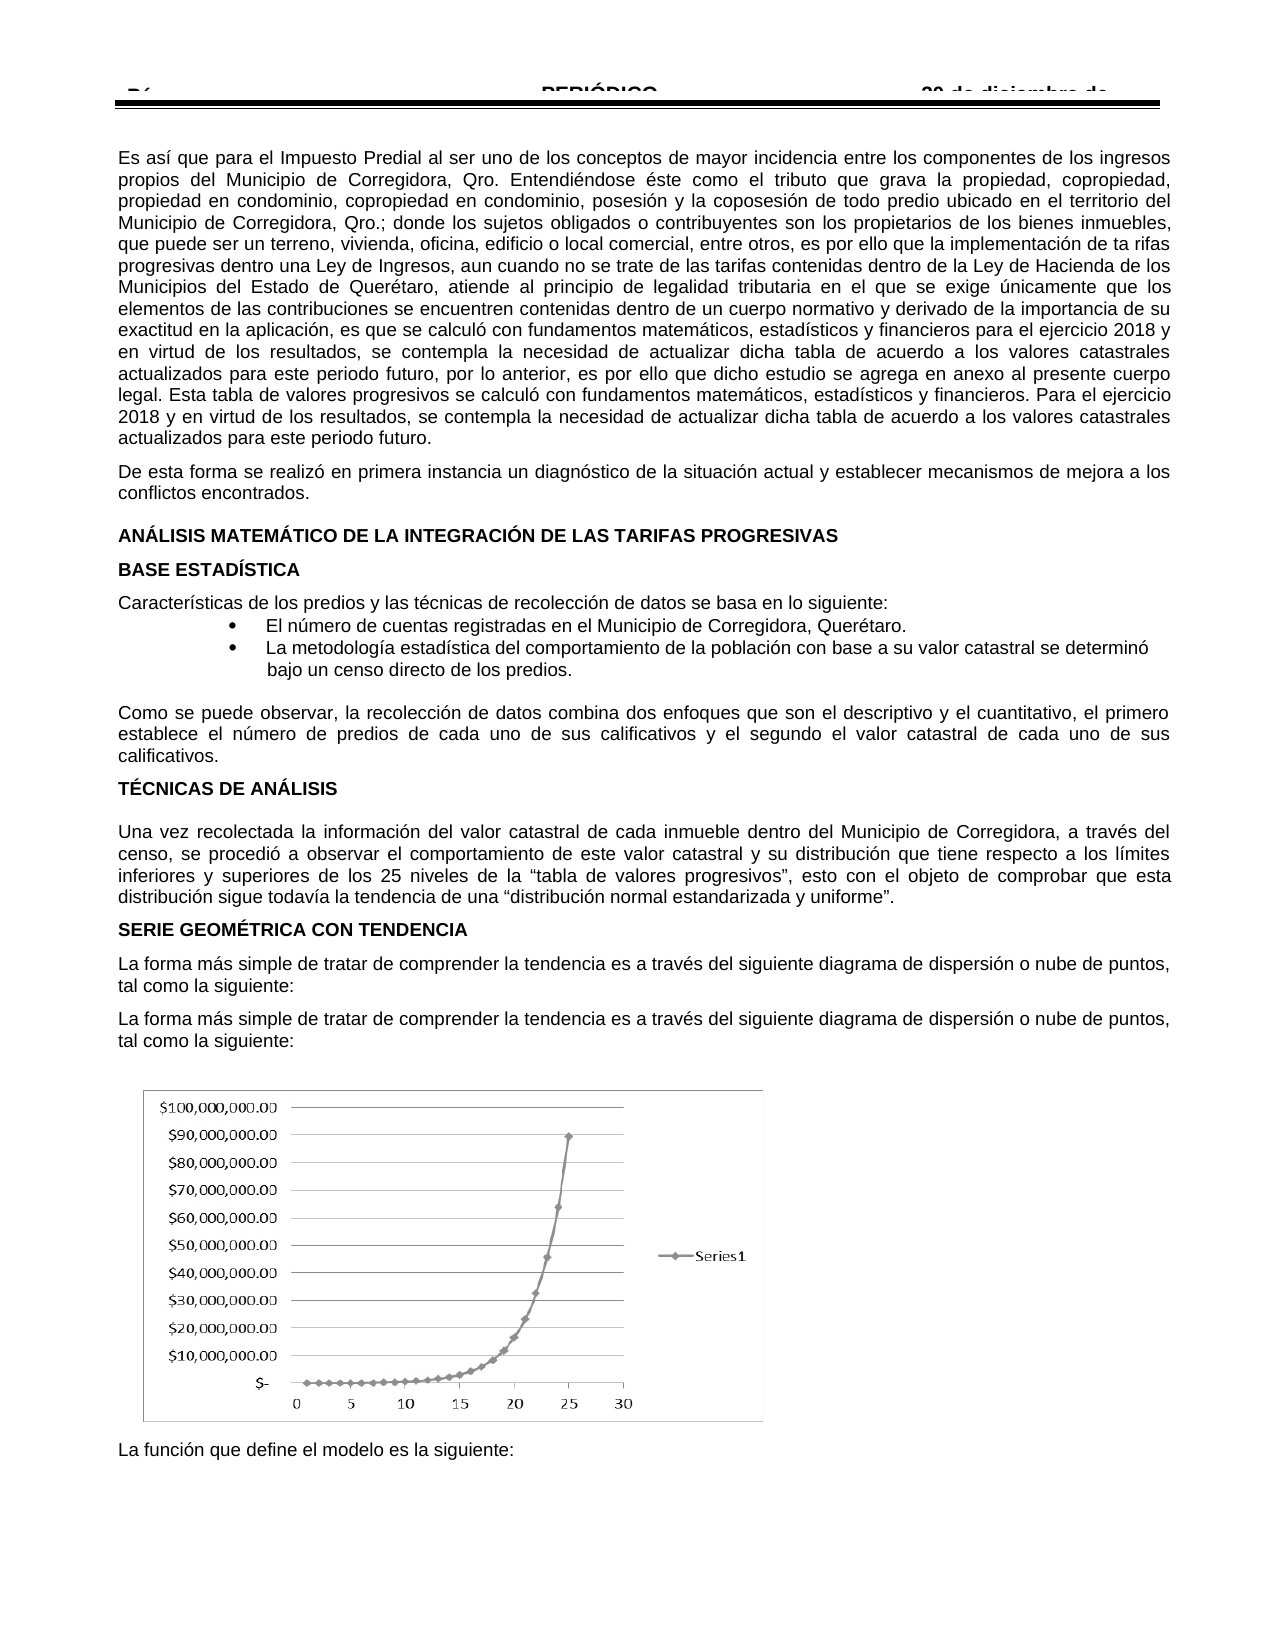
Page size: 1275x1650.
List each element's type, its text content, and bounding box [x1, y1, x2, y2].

picture [143, 1090, 764, 1422]
text De esta forma se realizó en primera instancia un diagnóstico de la situación actual y establecer mecanismos de mejora a los conflictos encontrados. [118, 461, 1171, 504]
text La forma más simple de tratar de comprender la tendencia es a través del siguiente diagrama de dispersión o nube de puntos, tal como la siguiente: [118, 953, 1171, 996]
subtitle TÉCNICAS DE ANÁLISIS [118, 778, 1183, 799]
text Una vez recolectada la información del valor catastral de cada inmueble dentro del Municipio de Corregidora, a través del censo, se procedió a observar el comportamiento de este valor catastral y su distribución que tiene respecto a los límites inferiores y superiores de los 25 niveles de la “tabla de valores progresivos”, esto con el objeto de comprobar que esta distribución sigue todavía la tendencia de una “distribución normal estandarizada y uniforme”. [118, 821, 1172, 908]
subtitle ANÁLISIS MATEMÁTICO DE LA INTEGRACIÓN DE LAS TARIFAS PROGRESIVAS BASE ESTADÍSTICA [118, 525, 889, 580]
text Como se puede observar, la recolección de datos combina dos enfoques que son el descriptivo y el cuantitativo, el primero establece el número de predios de cada uno de sus calificativos y el segundo el valor catastral de cada uno de sus calificativos. [118, 702, 1171, 766]
list La metodología estadística del comportamiento de la población con base a su valor catastral se determinó bajo un censo directo de los predios. [229, 637, 1171, 680]
text Características de los predios y las técnicas de recolección de datos se basa en lo siguiente: [118, 592, 1183, 614]
text Es así que para el Impuesto Predial al ser uno de los conceptos de mayor incidencia entre los componentes de los ingresos propios del Municipio de Corregidora, Qro. Entendiéndose éste como el tributo que grava la propiedad, copropiedad, propiedad en condominio, copropiedad en condominio, posesión y la coposesión de todo predio ubicado en el territorio del Municipio de Corregidora, Qro.; donde los sujetos obligados o contribuyentes son los propietarios de los bienes inmuebles, que puede ser un terreno, vivienda, oficina, edificio o local comercial, entre otros, es por ello que la implementación de ta rifas progresivas dentro una Ley de Ingresos, aun cuando no se trate de las tarifas contenidas dentro de la Ley de Hacienda de los Municipios del Estado de Querétaro, atiende al principio de legalidad tributaria en el que se exige únicamente que los elementos de las contribuciones se encuentren contenidas dentro de un cuerpo normativo y derivado de la importancia de su exactitud en la aplicación, es que se calculó con fundamentos matemáticos, estadísticos y financieros para el ejercicio 2018 y en virtud de los resultados, se contempla la necesidad de actualizar dicha tabla de acuerdo a los valores catastrales actualizados para este periodo futuro, por lo anterior, es por ello que dicho estudio se agrega en anexo al presente cuerpo legal. Esta tabla de valores progresivos se calculó con fundamentos matemáticos, estadísticos y financieros. Para el ejercicio 2018 y en virtud de los resultados, se contempla la necesidad de actualizar dicha tabla de acuerdo a los valores catastrales actualizados para este periodo futuro. [118, 147, 1172, 449]
text La forma más simple de tratar de comprender la tendencia es a través del siguiente diagrama de dispersión o nube de puntos, tal como la siguiente: [118, 1008, 1172, 1051]
list El número de cuentas registradas en el Municipio de Corregidora, Querétaro. [229, 614, 1183, 637]
subtitle SERIE GEOMÉTRICA CON TENDENCIA [118, 919, 1183, 941]
